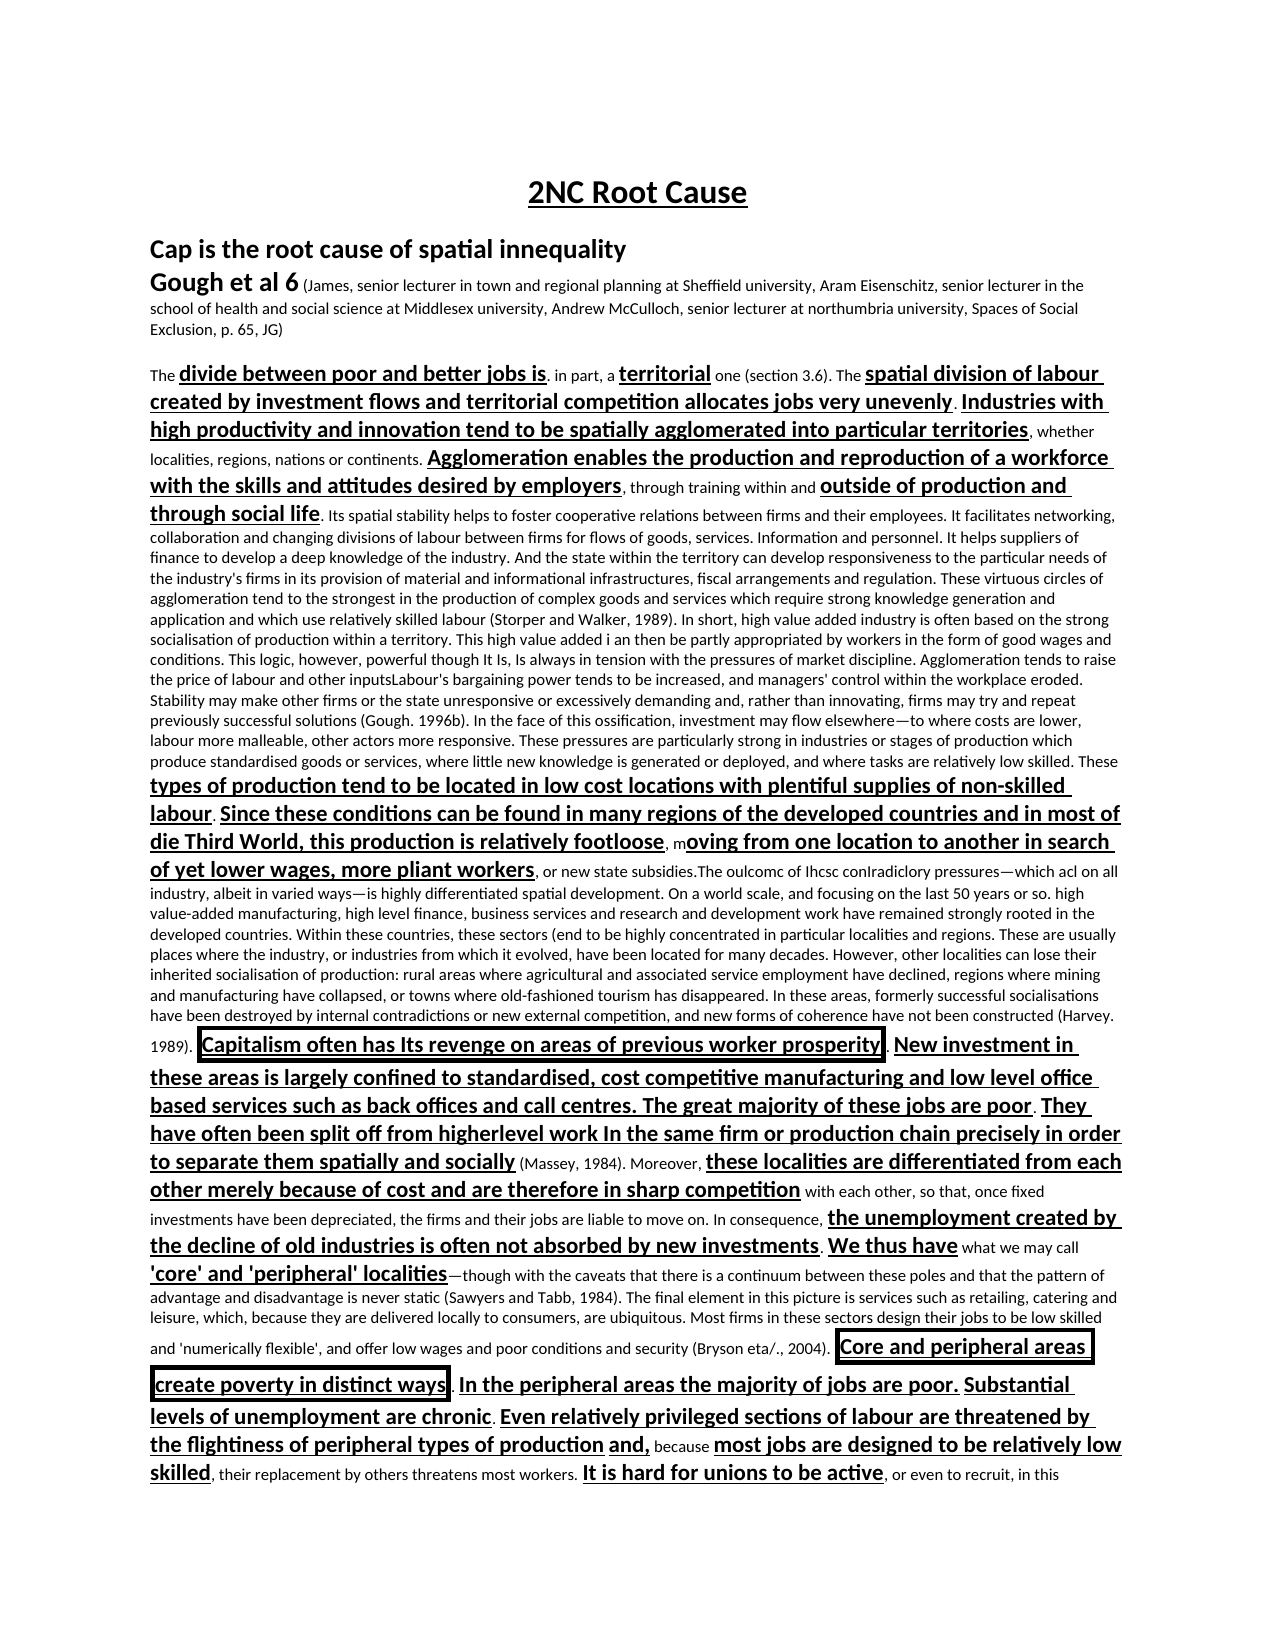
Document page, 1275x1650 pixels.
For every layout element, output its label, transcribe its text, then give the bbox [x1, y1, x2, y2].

subtitle 2NC Root Cause [150, 171, 1125, 212]
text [150, 359, 1125, 1487]
subtitle Cap is the root cause of spatial innequality [150, 232, 1125, 265]
text Gough et al 6 (James, senior lecturer in town and regional planning at Sheffield university, Aram Eisenschitz, senior lecturer in the school of health and social science at Middlesex university, Andrew McCulloch, senior lecturer at northumbria university, Spaces of Social Exclusion, p. 65, JG) [150, 265, 1125, 339]
